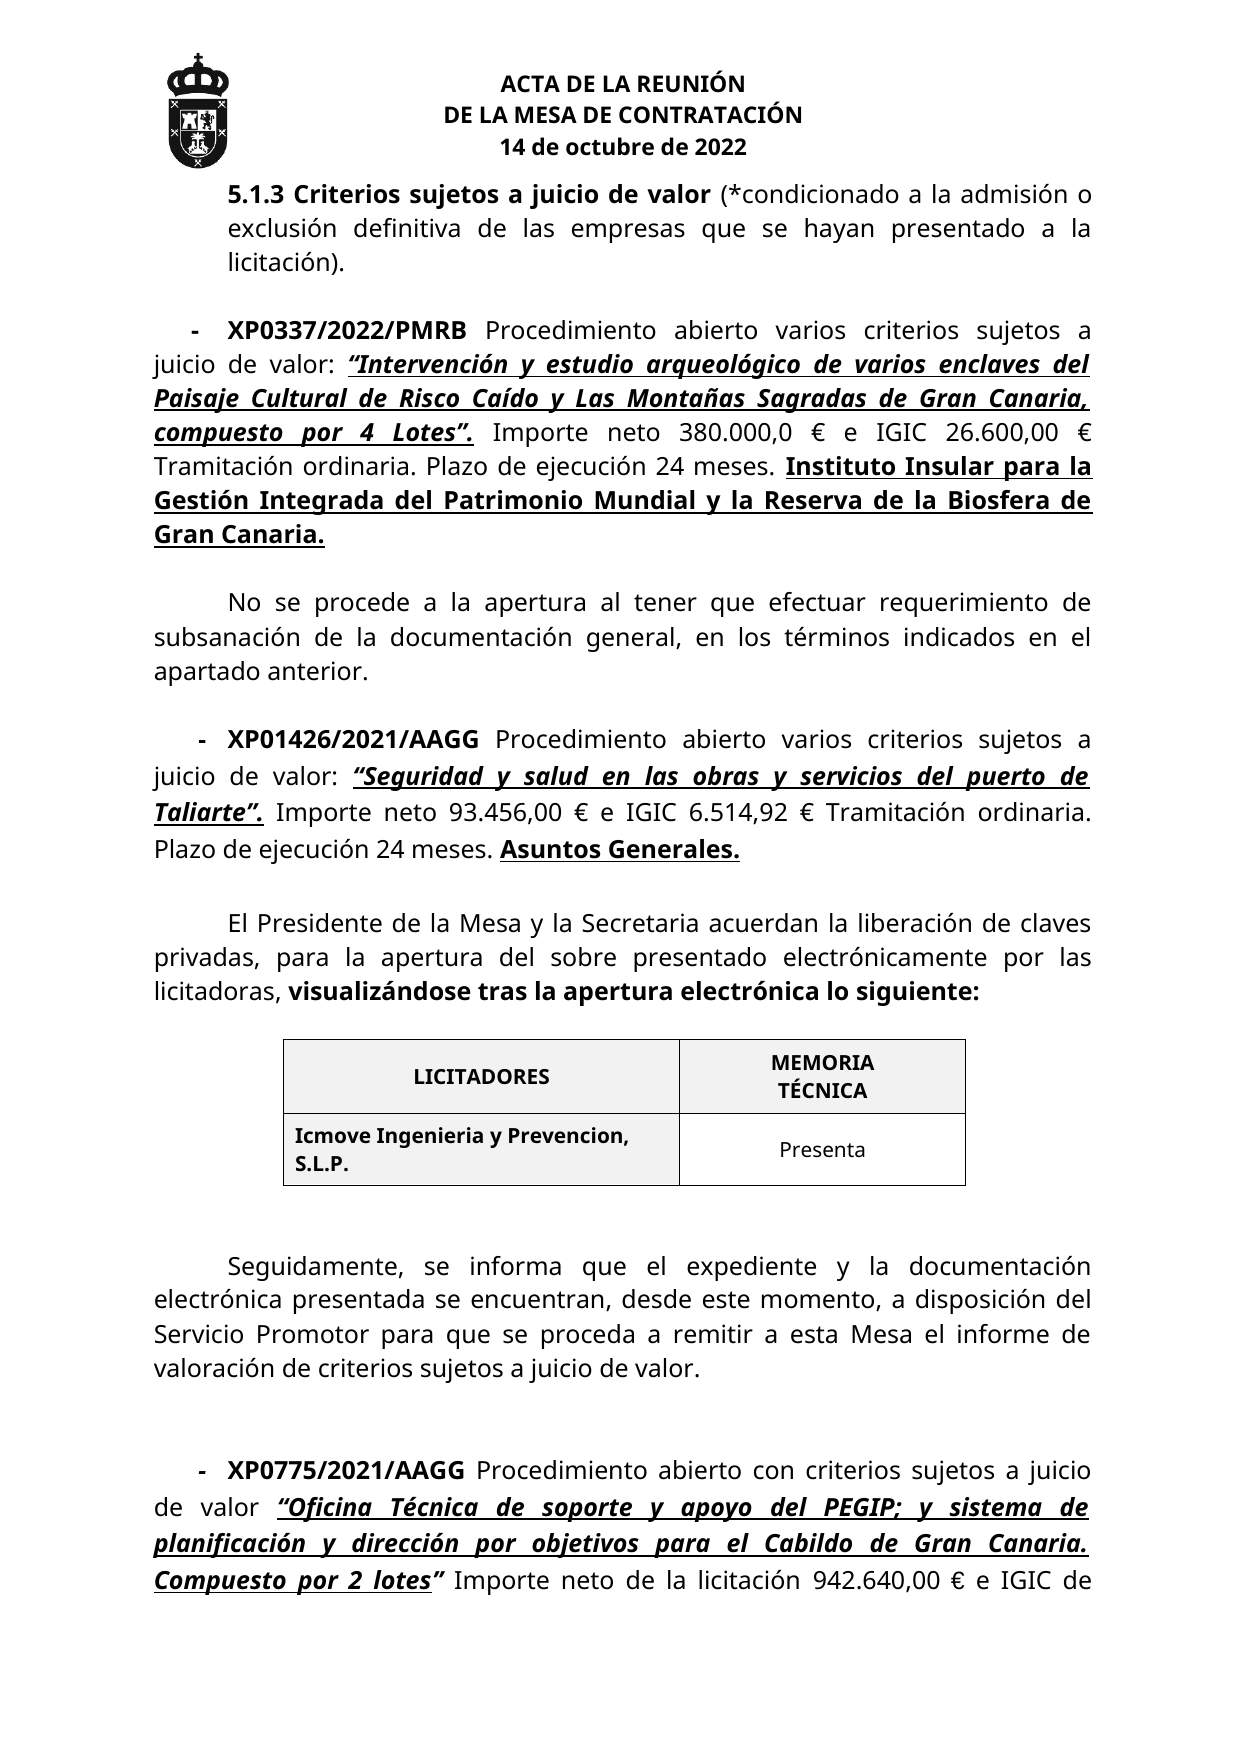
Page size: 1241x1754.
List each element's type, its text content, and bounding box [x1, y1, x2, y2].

text No se procede a la apertura al tener que efectuar requerimiento de subsanación de la documentación general, en los términos indicados en el apartado anterior. [153, 585, 1093, 687]
text El Presidente de la Mesa y la Secretaria acuerdan la liberación de claves privadas, para la apertura del sobre presentado electrónicamente por las licitadoras, visualizándose tras la apertura electrónica lo siguiente: [153, 905, 1093, 1007]
text - XP0337/2022/PMRB Procedimiento abierto varios criterios sujetos a juicio de valor: “Intervención y estudio arqueológico de varios enclaves del Paisaje Cultural de Risco Caído y Las Montañas Sagradas de Gran Canaria, compuesto por 4 Lotes”. Importe neto 380.000,0 € e IGIC 26.600,00 € Tramitación ordinaria. Plazo de ejecución 24 meses. Instituto Insular para la Gestión Integrada del Patrimonio Mundial y la Reserva de la Biosfera de Gran Canaria. [153, 313, 1093, 512]
table_header LICITADORES [284, 1040, 679, 1113]
table_cell Icmove Ingenieria y Prevencion, S.L.P. [284, 1114, 679, 1184]
picture [164, 50, 231, 171]
text - XP0337/2022/PMRB Procedimiento abierto varios criterios sujetos a juicio de valor: “Intervención y estudio arqueológico de varios enclaves del Paisaje Cultural de Risco Caído y Las Montañas Sagradas de Gran Canaria, compuesto por 4 Lotes”. Importe neto 380.000,0 € e IGIC 26.600,00 € Tramitación ordinaria. Plazo de ejecución 24 meses. Instituto Insular para la Gestión Integrada del Patrimonio Mundial y la Reserva de la Biosfera de Gran Canaria. [153, 513, 1093, 551]
list XP01426/2021/AAGG Procedimiento abierto varios criterios sujetos a juicio de valor: “Seguridad y salud en las obras y servicios del puerto de Taliarte”. Importe neto 93.456,00 € e IGIC 6.514,92 € Tramitación ordinaria. Plazo de ejecución 24 meses. Asuntos Generales. [153, 721, 1093, 866]
table_header MEMORIA TÉCNICA [680, 1040, 965, 1113]
text 5.1.3 Criterios sujetos a juicio de valor (*condicionado a la admisión o exclusión definitiva de las empresas que se hayan presentado a la licitación). [227, 176, 1093, 278]
table_cell Presenta [680, 1114, 965, 1184]
text Seguidamente, se informa que el expediente y la documentación electrónica presentada se encuentran, desde este momento, a disposición del Servicio Promotor para que se proceda a remitir a esta Mesa el informe de valoración de criterios sujetos a juicio de valor. [153, 1248, 1093, 1384]
